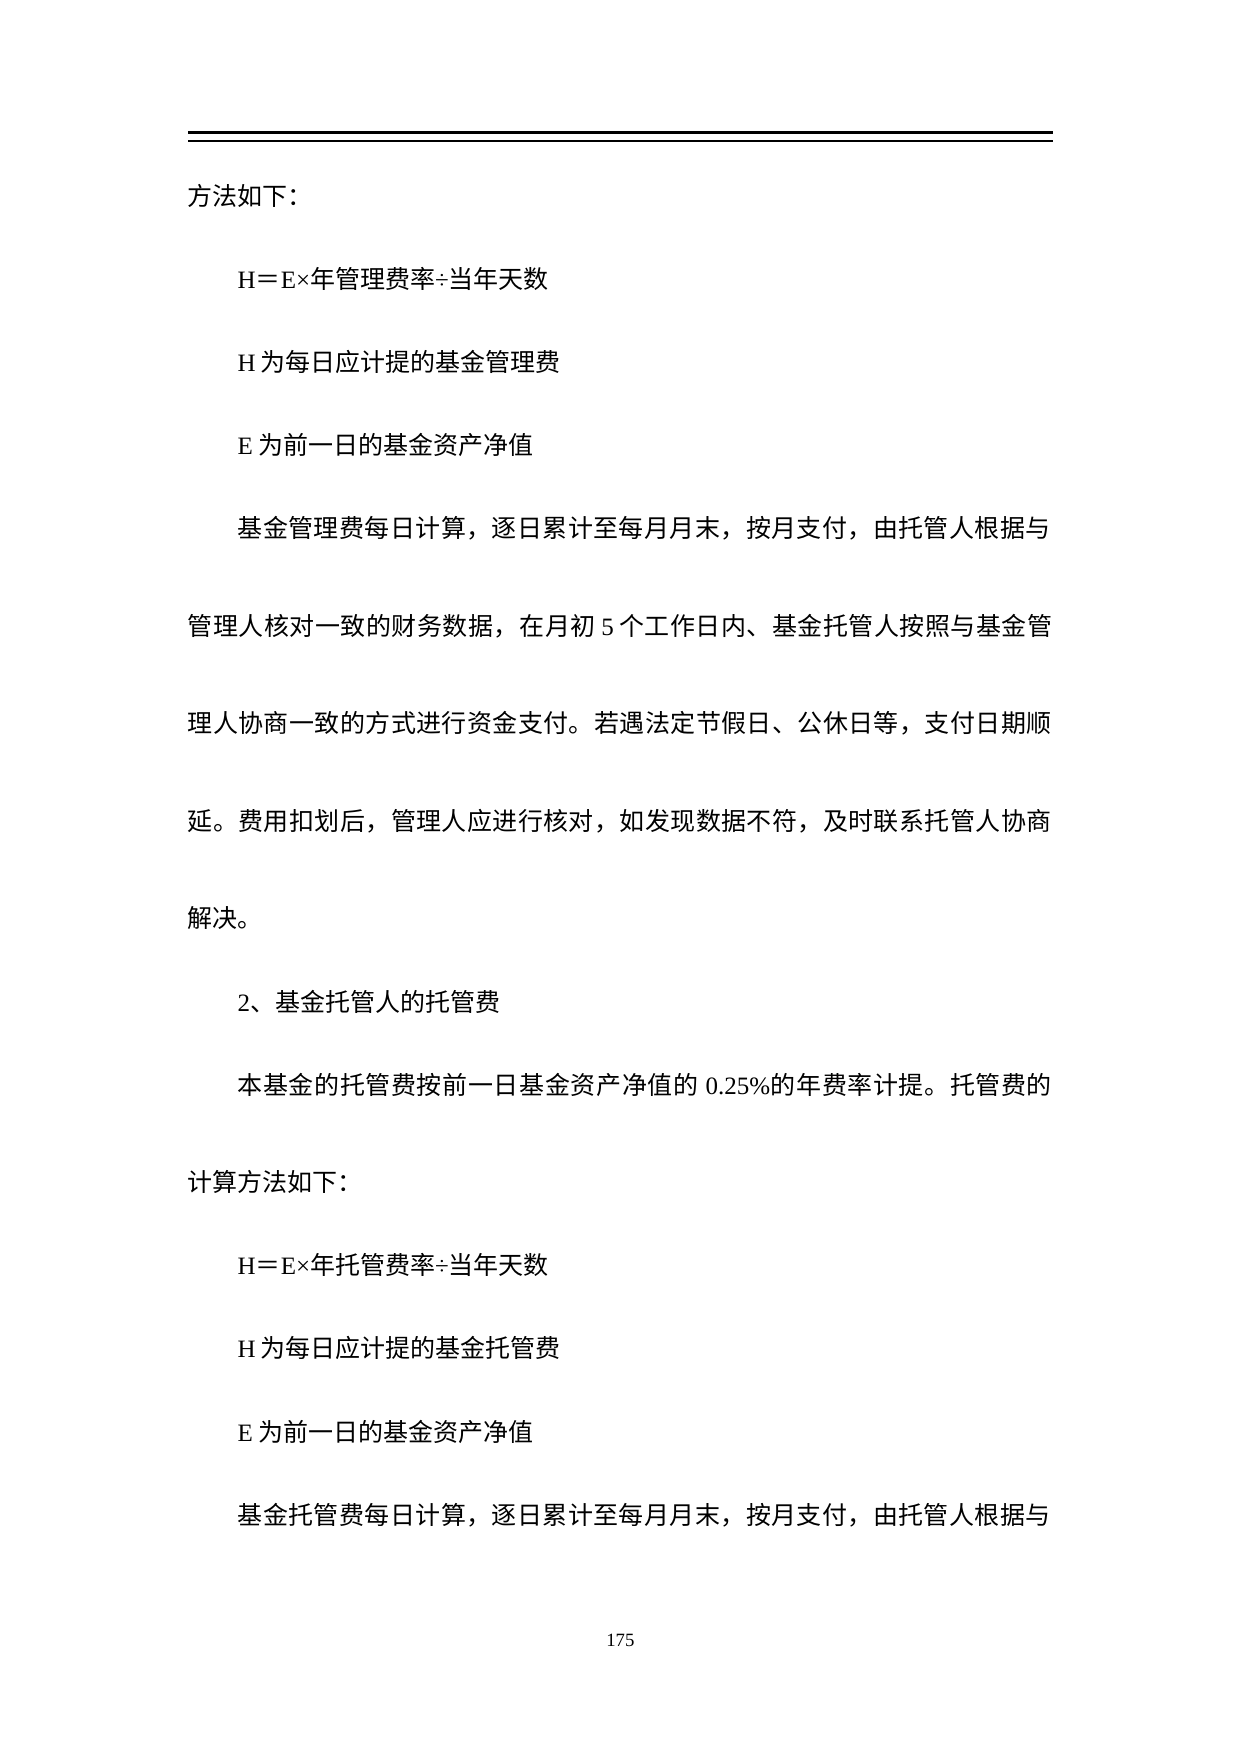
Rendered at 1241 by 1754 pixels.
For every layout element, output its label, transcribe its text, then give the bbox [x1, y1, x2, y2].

text H＝E×年托管费率÷当年天数 [187, 1231, 1053, 1296]
text H为每日应计提的基金管理费 [187, 328, 1053, 393]
text 基金管理费每日计算，逐日累计至每月月末，按月支付，由托管人根据与管理人核对一致的财务数据，在月初5个工作日内、基金托管人按照与基金管理人协商一致的方式进行资金支付。若遇法定节假日、公休日等，支付日期顺延。费用扣划后，管理人应进行核对，如发现数据不符，及时联系托管人协商解决。 [187, 494, 1053, 949]
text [187, 162, 1053, 227]
text H为每日应计提的基金托管费 [187, 1314, 1053, 1379]
text E为前一日的基金资产净值 [187, 1398, 1053, 1463]
text 本基金的托管费按前一日基金资产净值的0.25%的年费率计提。托管费的计算方法如下： [187, 1051, 1053, 1213]
text E为前一日的基金资产净值 [187, 411, 1053, 476]
text H＝E×年管理费率÷当年天数 [187, 245, 1053, 310]
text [187, 1481, 1053, 1546]
text 2、基金托管人的托管费 [187, 968, 1053, 1033]
